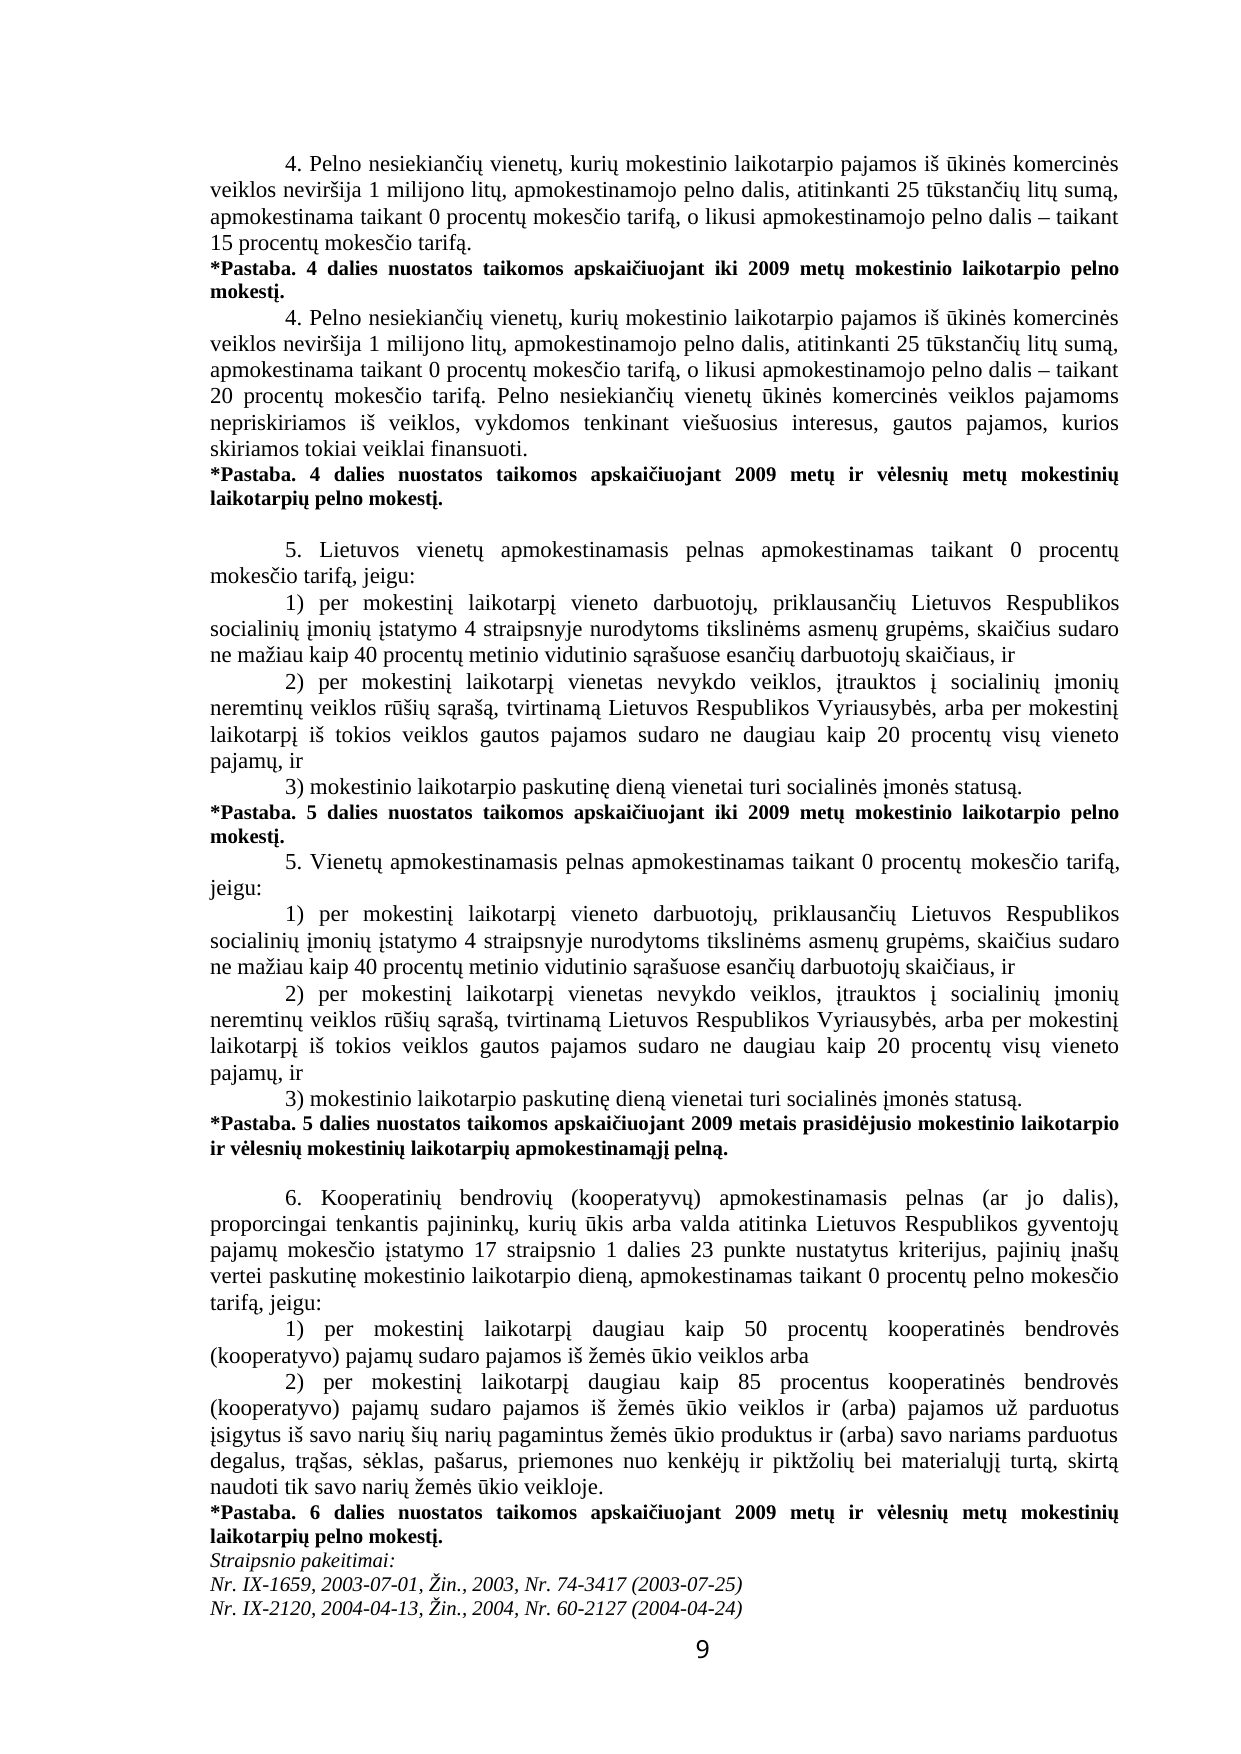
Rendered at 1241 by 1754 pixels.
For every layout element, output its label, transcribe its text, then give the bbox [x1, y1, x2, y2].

text *Pastaba. 4 dalies nuostatos taikomos apskaičiuojant 2009 metų ir vėlesnių metų mokestinių laikotarpių pelno mokestį. [210, 462, 1120, 510]
text *Pastaba. 4 dalies nuostatos taikomos apskaičiuojant iki 2009 metų mokestinio laikotarpio pelno mokestį. [210, 255, 1120, 303]
text 1) per mokestinį laikotarpį daugiau kaip 50 procentų kooperatinės bendrovės (kooperatyvo) pajamų sudaro pajamos iš žemės ūkio veiklos arba [210, 1315, 1120, 1368]
text 2) per mokestinį laikotarpį vienetas nevykdo veiklos, įtrauktos į socialinių įmonių neremtinų veiklos rūšių sąrašą, tvirtinamą Lietuvos Respublikos Vyriausybės, arba per mokestinį laikotarpį iš tokios veiklos gautos pajamos sudaro ne daugiau kaip 20 procentų visų vieneto pajamų, ir [210, 979, 1120, 1085]
text 5. Lietuvos vienetų apmokestinamasis pelnas apmokestinamas taikant 0 procentų mokesčio tarifą, jeigu: [210, 536, 1120, 589]
text 2) per mokestinį laikotarpį daugiau kaip 85 procentus kooperatinės bendrovės (kooperatyvo) pajamų sudaro pajamos iš žemės ūkio veiklos ir (arba) pajamos už parduotus įsigytus iš savo narių šių narių pagamintus žemės ūkio produktus ir (arba) savo nariams parduotus degalus, trąšas, sėklas, pašarus, priemones nuo kenkėjų ir piktžolių bei materialųjį turtą, skirtą naudoti tik savo narių žemės ūkio veikloje. [210, 1368, 1120, 1500]
text 4. Pelno nesiekiančių vienetų, kurių mokestinio laikotarpio pajamos iš ūkinės komercinės veiklos neviršija 1 milijono litų, apmokestinamojo pelno dalis, atitinkanti 25 tūkstančių litų sumą, apmokestinama taikant 0 procentų mokesčio tarifą, o likusi apmokestinamojo pelno dalis – taikant 15 procentų mokesčio tarifą. [210, 150, 1120, 255]
text 6. Kooperatinių bendrovių (kooperatyvų) apmokestinamasis pelnas (ar jo dalis), proporcingai tenkantis pajininkų, kurių ūkis arba valda atitinka Lietuvos Respublikos gyventojų pajamų mokesčio įstatymo 17 straipsnio 1 dalies 23 punkte nustatytus kriterijus, pajinių įnašų vertei paskutinę mokestinio laikotarpio dieną, apmokestinamas taikant 0 procentų pelno mokesčio tarifą, jeigu: [210, 1183, 1120, 1315]
text Nr. IX-1659, 2003-07-01, Žin., 2003, Nr. 74-3417 (2003-07-25) [210, 1572, 1120, 1596]
text *Pastaba. 5 dalies nuostatos taikomos apskaičiuojant 2009 metais prasidėjusio mokestinio laikotarpio ir vėlesnių mokestinių laikotarpių apmokestinamąjį pelną. [210, 1111, 1120, 1159]
text Straipsnio pakeitimai: [210, 1548, 1120, 1572]
text 4. Pelno nesiekiančių vienetų, kurių mokestinio laikotarpio pajamos iš ūkinės komercinės veiklos neviršija 1 milijono litų, apmokestinamojo pelno dalis, atitinkanti 25 tūkstančių litų sumą, apmokestinama taikant 0 procentų mokesčio tarifą, o likusi apmokestinamojo pelno dalis – taikant 20 procentų mokesčio tarifą. Pelno nesiekiančių vienetų ūkinės komercinės veiklos pajamoms nepriskiriamos iš veiklos, vykdomos tenkinant viešuosius interesus, gautos pajamos, kurios skiriamos tokiai veiklai finansuoti. [210, 303, 1120, 462]
text *Pastaba. 5 dalies nuostatos taikomos apskaičiuojant iki 2009 metų mokestinio laikotarpio pelno mokestį. [210, 800, 1120, 848]
text Nr. IX-2120, 2004-04-13, Žin., 2004, Nr. 60-2127 (2004-04-24) [210, 1596, 1120, 1620]
text 3) mokestinio laikotarpio paskutinę dieną vienetai turi socialinės įmonės statusą. [210, 1085, 1120, 1111]
text 1) per mokestinį laikotarpį vieneto darbuotojų, priklausančių Lietuvos Respublikos socialinių įmonių įstatymo 4 straipsnyje nurodytoms tikslinėms asmenų grupėms, skaičius sudaro ne mažiau kaip 40 procentų metinio vidutinio sąrašuose esančių darbuotojų skaičiaus, ir [210, 901, 1120, 979]
text 1) per mokestinį laikotarpį vieneto darbuotojų, priklausančių Lietuvos Respublikos socialinių įmonių įstatymo 4 straipsnyje nurodytoms tikslinėms asmenų grupėms, skaičius sudaro ne mažiau kaip 40 procentų metinio vidutinio sąrašuose esančių darbuotojų skaičiaus, ir [210, 589, 1120, 668]
text 3) mokestinio laikotarpio paskutinę dieną vienetai turi socialinės įmonės statusą. [210, 773, 1120, 800]
text 2) per mokestinį laikotarpį vienetas nevykdo veiklos, įtrauktos į socialinių įmonių neremtinų veiklos rūšių sąrašą, tvirtinamą Lietuvos Respublikos Vyriausybės, arba per mokestinį laikotarpį iš tokios veiklos gautos pajamos sudaro ne daugiau kaip 20 procentų visų vieneto pajamų, ir [210, 668, 1120, 773]
text 5. Vienetų apmokestinamasis pelnas apmokestinamas taikant 0 procentų mokesčio tarifą, jeigu: [210, 848, 1120, 901]
text *Pastaba. 6 dalies nuostatos taikomos apskaičiuojant 2009 metų ir vėlesnių metų mokestinių laikotarpių pelno mokestį. [210, 1500, 1120, 1548]
